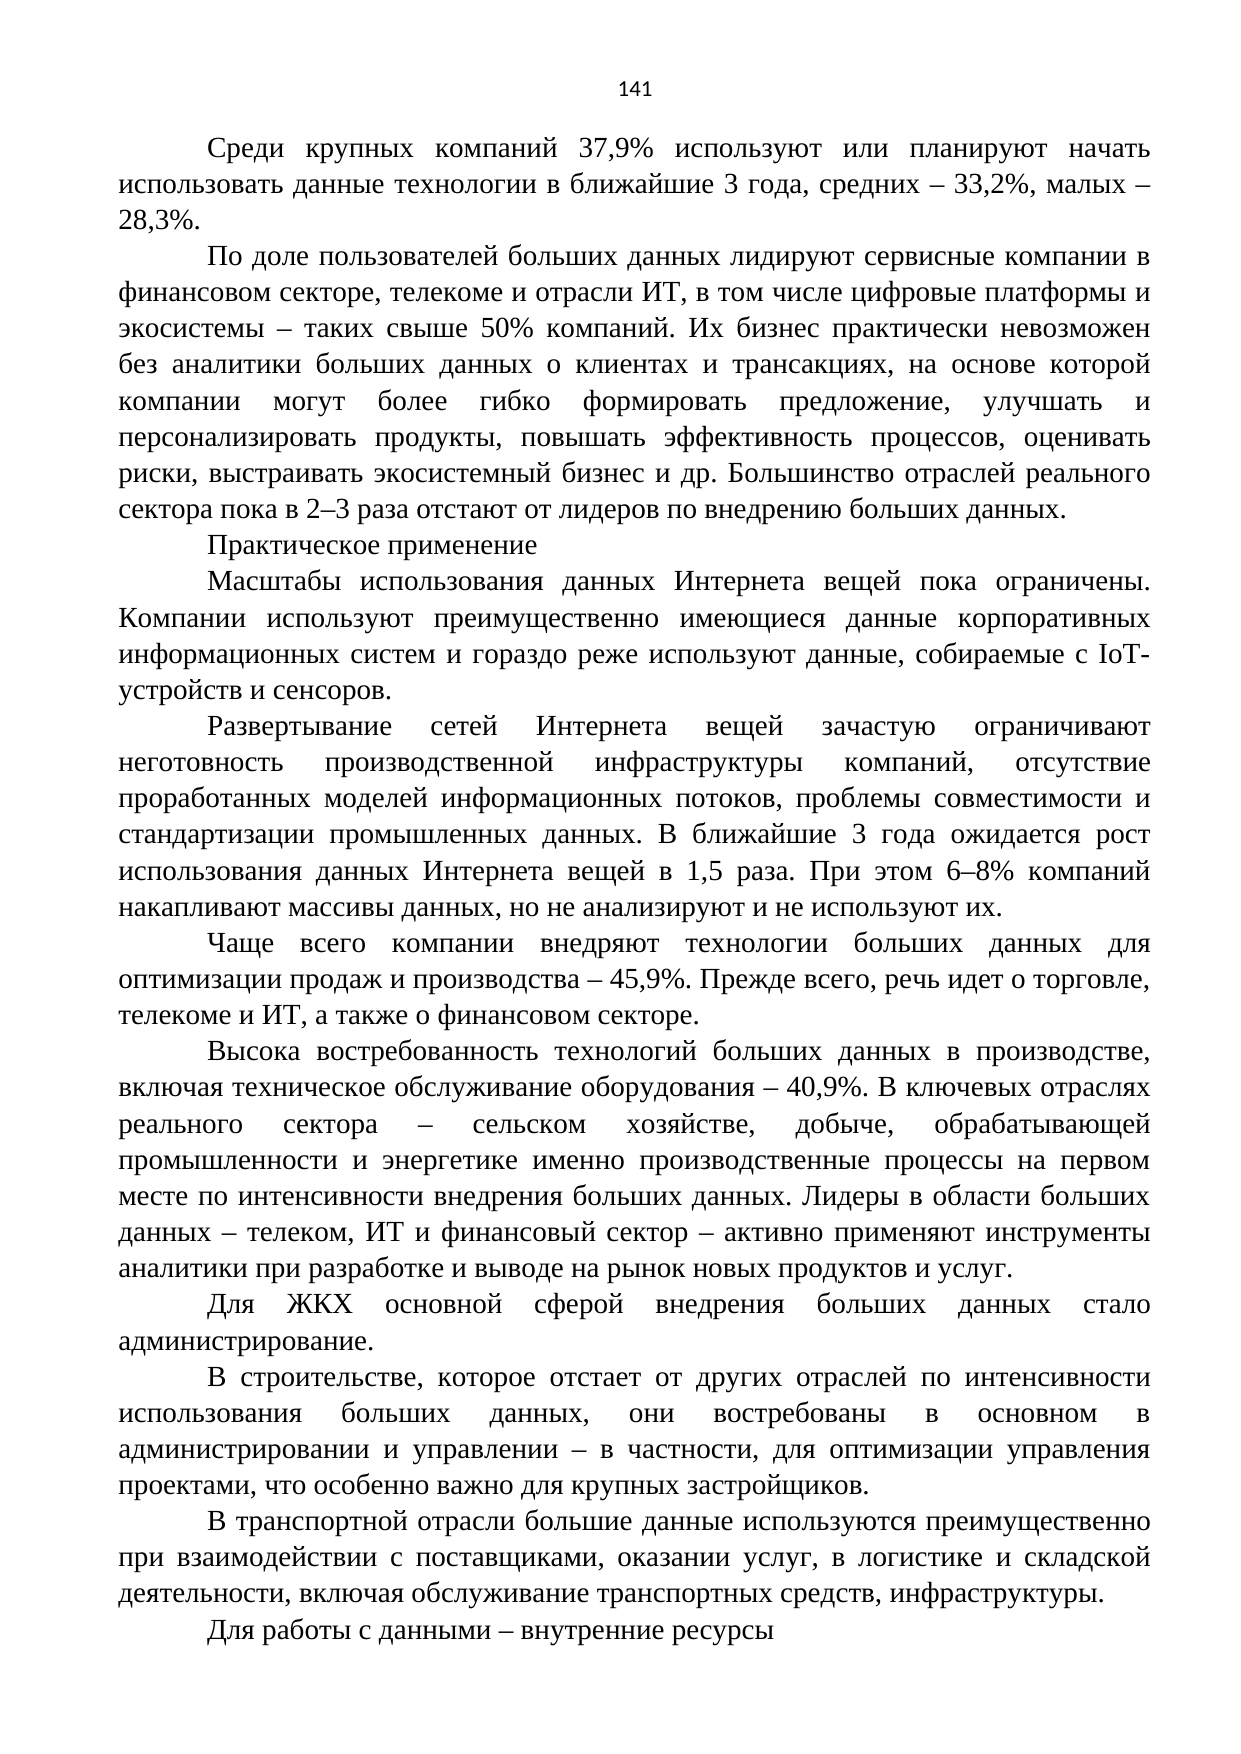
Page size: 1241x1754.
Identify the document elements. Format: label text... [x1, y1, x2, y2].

text Масштабы использования данных Интернета вещей пока ограничены. Компании используют преимущественно имеющиеся данные корпоративных информационных систем и гораздо реже используют данные, собираемые с IoT-устройств и сенсоров. [118, 563, 1152, 706]
text Развертывание сетей Интернета вещей зачастую ограничивают неготовность производственной инфраструктуры компаний, отсутствие проработанных моделей информационных потоков, проблемы совместимости и стандартизации промышленных данных. В ближайшие 3 года ожидается рост использования данных Интернета вещей в 1,5 раза. При этом 6–8% компаний накапливают массивы данных, но не анализируют и не используют их. [118, 708, 1152, 922]
text Среди крупных компаний 37,9% используют или планируют начать использовать данные технологии в ближайшие 3 года, средних – 33,2%, малых – 28,3%. [118, 130, 1152, 236]
text В транспортной отрасли большие данные используются преимущественно при взаимодействии с поставщиками, оказании услуг, в логистике и складской деятельности, включая обслуживание транспортных средств, инфраструктуры. [118, 1503, 1152, 1609]
text Высока востребованность технологий больших данных в производстве, включая техническое обслуживание оборудования – 40,9%. В ключевых отраслях реального сектора – сельском хозяйстве, добыче, обрабатывающей промышленности и энергетике именно производственные процессы на первом месте по интенсивности внедрения больших данных. Лидеры в области больших данных – телеком, ИТ и финансовый сектор – активно применяют инструменты аналитики при разработке и выводе на рынок новых продуктов и услуг. [118, 1033, 1152, 1284]
text Для ЖКХ основной сферой внедрения больших данных стало администрирование. [118, 1286, 1152, 1356]
text По доле пользователей больших данных лидируют сервисные компании в финансовом секторе, телекоме и отрасли ИТ, в том числе цифровые платформы и экосистемы – таких свыше 50% компаний. Их бизнес практически невозможен без аналитики больших данных о клиентах и трансакциях, на основе которой компании могут более гибко формировать предложение, улучшать и персонализировать продукты, повышать эффективность процессов, оценивать риски, выстраивать экосистемный бизнес и др. Большинство отраслей реального сектора пока в 2–3 раза отстают от лидеров по внедрению больших данных. [118, 238, 1152, 525]
text В строительстве, которое отстает от других отраслей по интенсивности использования больших данных, они востребованы в основном в администрировании и управлении – в частности, для оптимизации управления проектами, что особенно важно для крупных застройщиков. [118, 1359, 1152, 1501]
text Чаще всего компании внедряют технологии больших данных для оптимизации продаж и производства – 45,9%. Прежде всего, речь идет о торговле, телекоме и ИТ, а также о финансовом секторе. [118, 925, 1152, 1031]
text Практическое применение [118, 527, 1152, 561]
text Для работы с данными – внутренние ресурсы [118, 1612, 1152, 1645]
